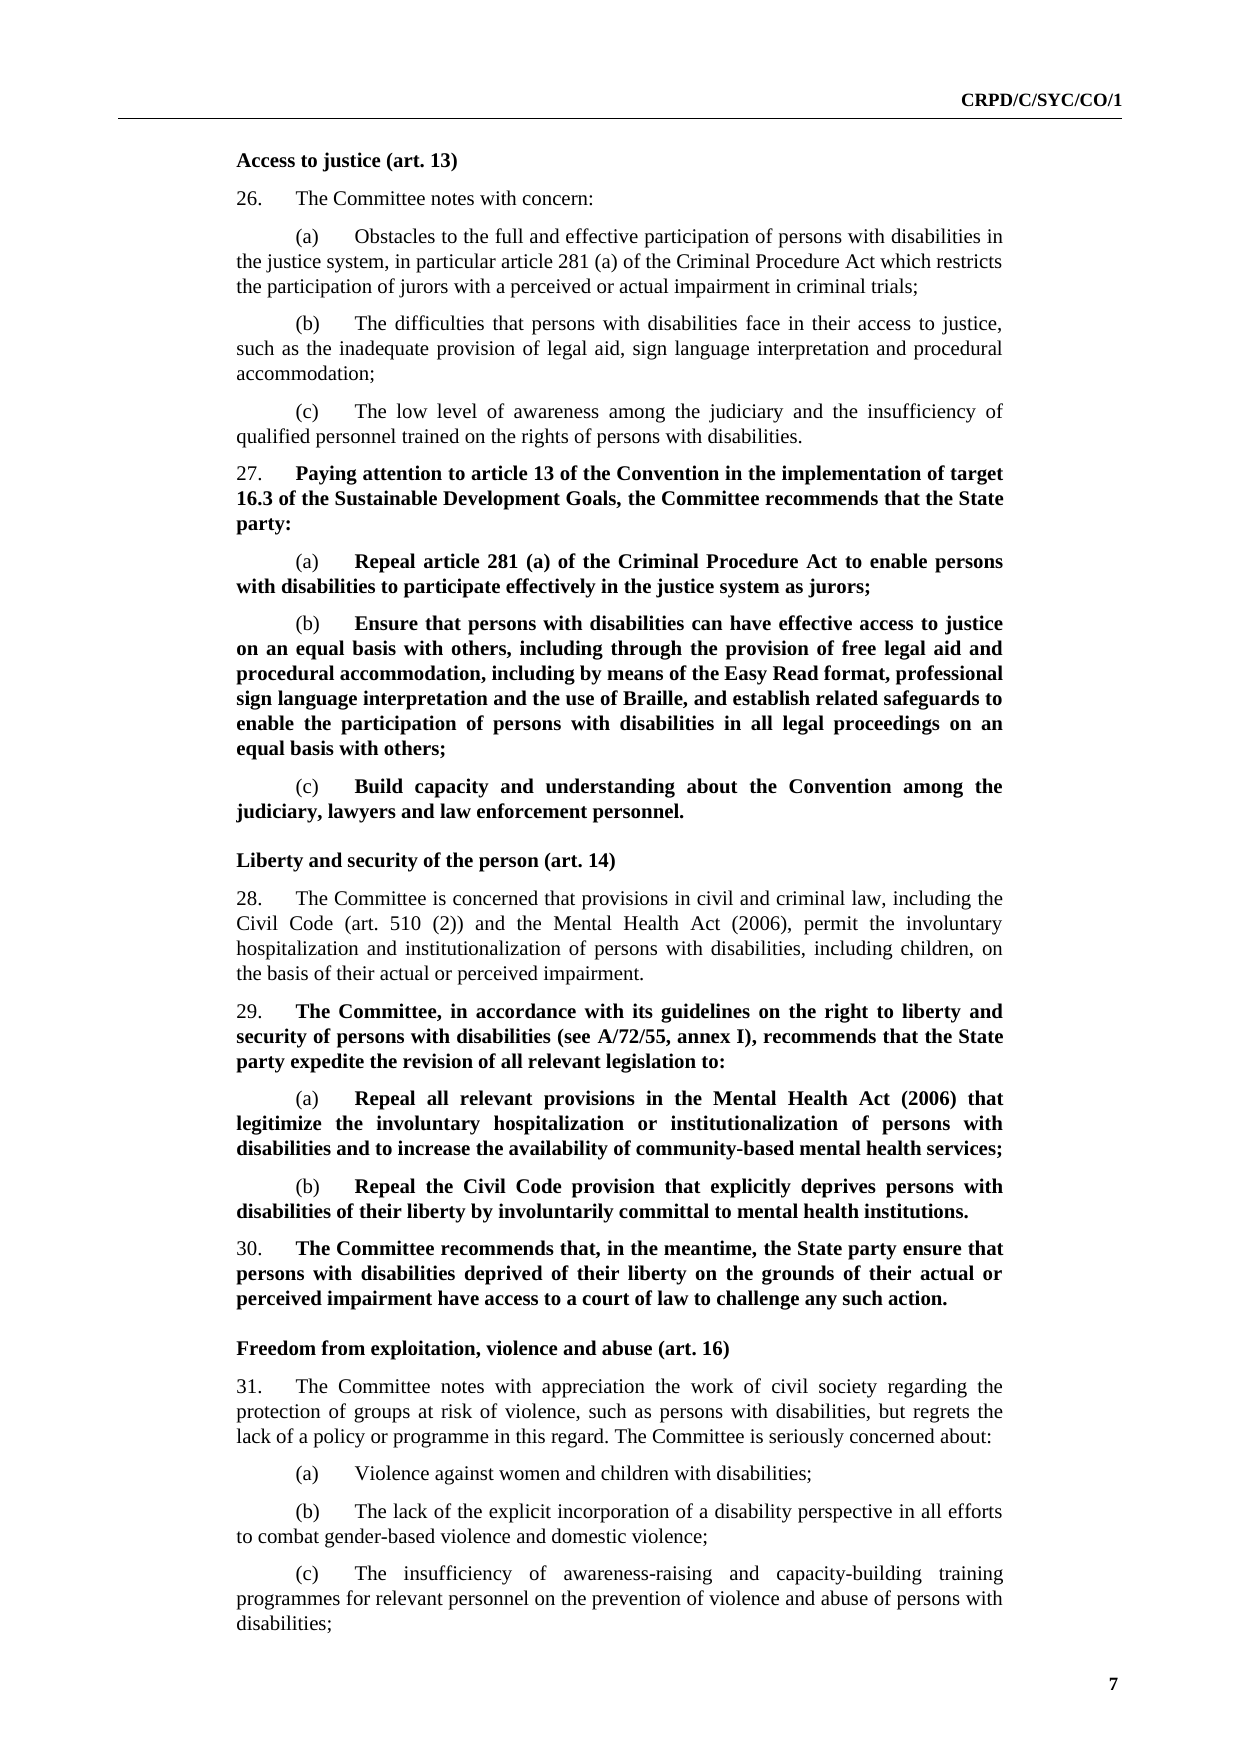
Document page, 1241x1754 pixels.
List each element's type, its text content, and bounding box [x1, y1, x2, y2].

text 31. The Committee notes with appreciation the work of civil society regarding the protection of groups at risk of violence, such as persons with disabilities, but regrets the lack of a policy or programme in this regard. The Committee is seriously concerned about: [236, 1373, 1004, 1448]
text 26. The Committee notes with concern: [236, 185, 1004, 210]
text (c) Build capacity and understanding about the Convention among the judiciary, lawyers and law enforcement personnel. [236, 773, 1004, 823]
text (a) Repeal article 281 (a) of the Criminal Procedure Act to enable persons with disabilities to participate effectively in the justice system as jurors; [236, 548, 1004, 598]
text Access to justice (art. 13) [118, 148, 1004, 173]
text Freedom from exploitation, violence and abuse (art. 16) [118, 1335, 1004, 1360]
text (b) The lack of the explicit incorporation of a disability perspective in all efforts to combat gender-based violence and domestic violence; [236, 1498, 1004, 1548]
text (b) Repeal the Civil Code provision that explicitly deprives persons with disabilities of their liberty by involuntarily committal to mental health institutions. [236, 1173, 1004, 1223]
text 30. The Committee recommends that, in the meantime, the State party ensure that persons with disabilities deprived of their liberty on the grounds of their actual or perceived impairment have access to a court of law to challenge any such action. [236, 1235, 1004, 1310]
text (a) Repeal all relevant provisions in the Mental Health Act (2006) that legitimize the involuntary hospitalization or institutionalization of persons with disabilities and to increase the availability of community-based mental health services; [236, 1085, 1004, 1160]
text (c) The low level of awareness among the judiciary and the insufficiency of qualified personnel trained on the rights of persons with disabilities. [236, 398, 1004, 448]
text Liberty and security of the person (art. 14) [118, 848, 1004, 873]
text (a) Obstacles to the full and effective participation of persons with disabilities in the justice system, in particular article 281 (a) of the Criminal Procedure Act which restricts the participation of jurors with a perceived or actual impairment in criminal trials; [236, 223, 1004, 298]
text 29. The Committee, in accordance with its guidelines on the right to liberty and security of persons with disabilities (see A/72/55, annex I), recommends that the State party expedite the revision of all relevant legislation to: [236, 998, 1004, 1073]
text (c) The insufficiency of awareness-raising and capacity-building training programmes for relevant personnel on the prevention of violence and abuse of persons with disabilities; [236, 1560, 1004, 1635]
text (a) Violence against women and children with disabilities; [236, 1460, 1004, 1485]
text 27. Paying attention to article 13 of the Convention in the implementation of target 16.3 of the Sustainable Development Goals, the Committee recommends that the State party: [236, 460, 1004, 535]
text (b) The difficulties that persons with disabilities face in their access to justice, such as the inadequate provision of legal aid, sign language interpretation and procedural accommodation; [236, 310, 1004, 385]
text 28. The Committee is concerned that provisions in civil and criminal law, including the Civil Code (art. 510 (2)) and the Mental Health Act (2006), permit the involuntary hospitalization and institutionalization of persons with disabilities, including children, on the basis of their actual or perceived impairment. [236, 885, 1004, 985]
text (b) Ensure that persons with disabilities can have effective access to justice on an equal basis with others, including through the provision of free legal aid and procedural accommodation, including by means of the Easy Read format, professional sign language interpretation and the use of Braille, and establish related safeguards to enable the participation of persons with disabilities in all legal proceedings on an equal basis with others; [236, 610, 1004, 760]
